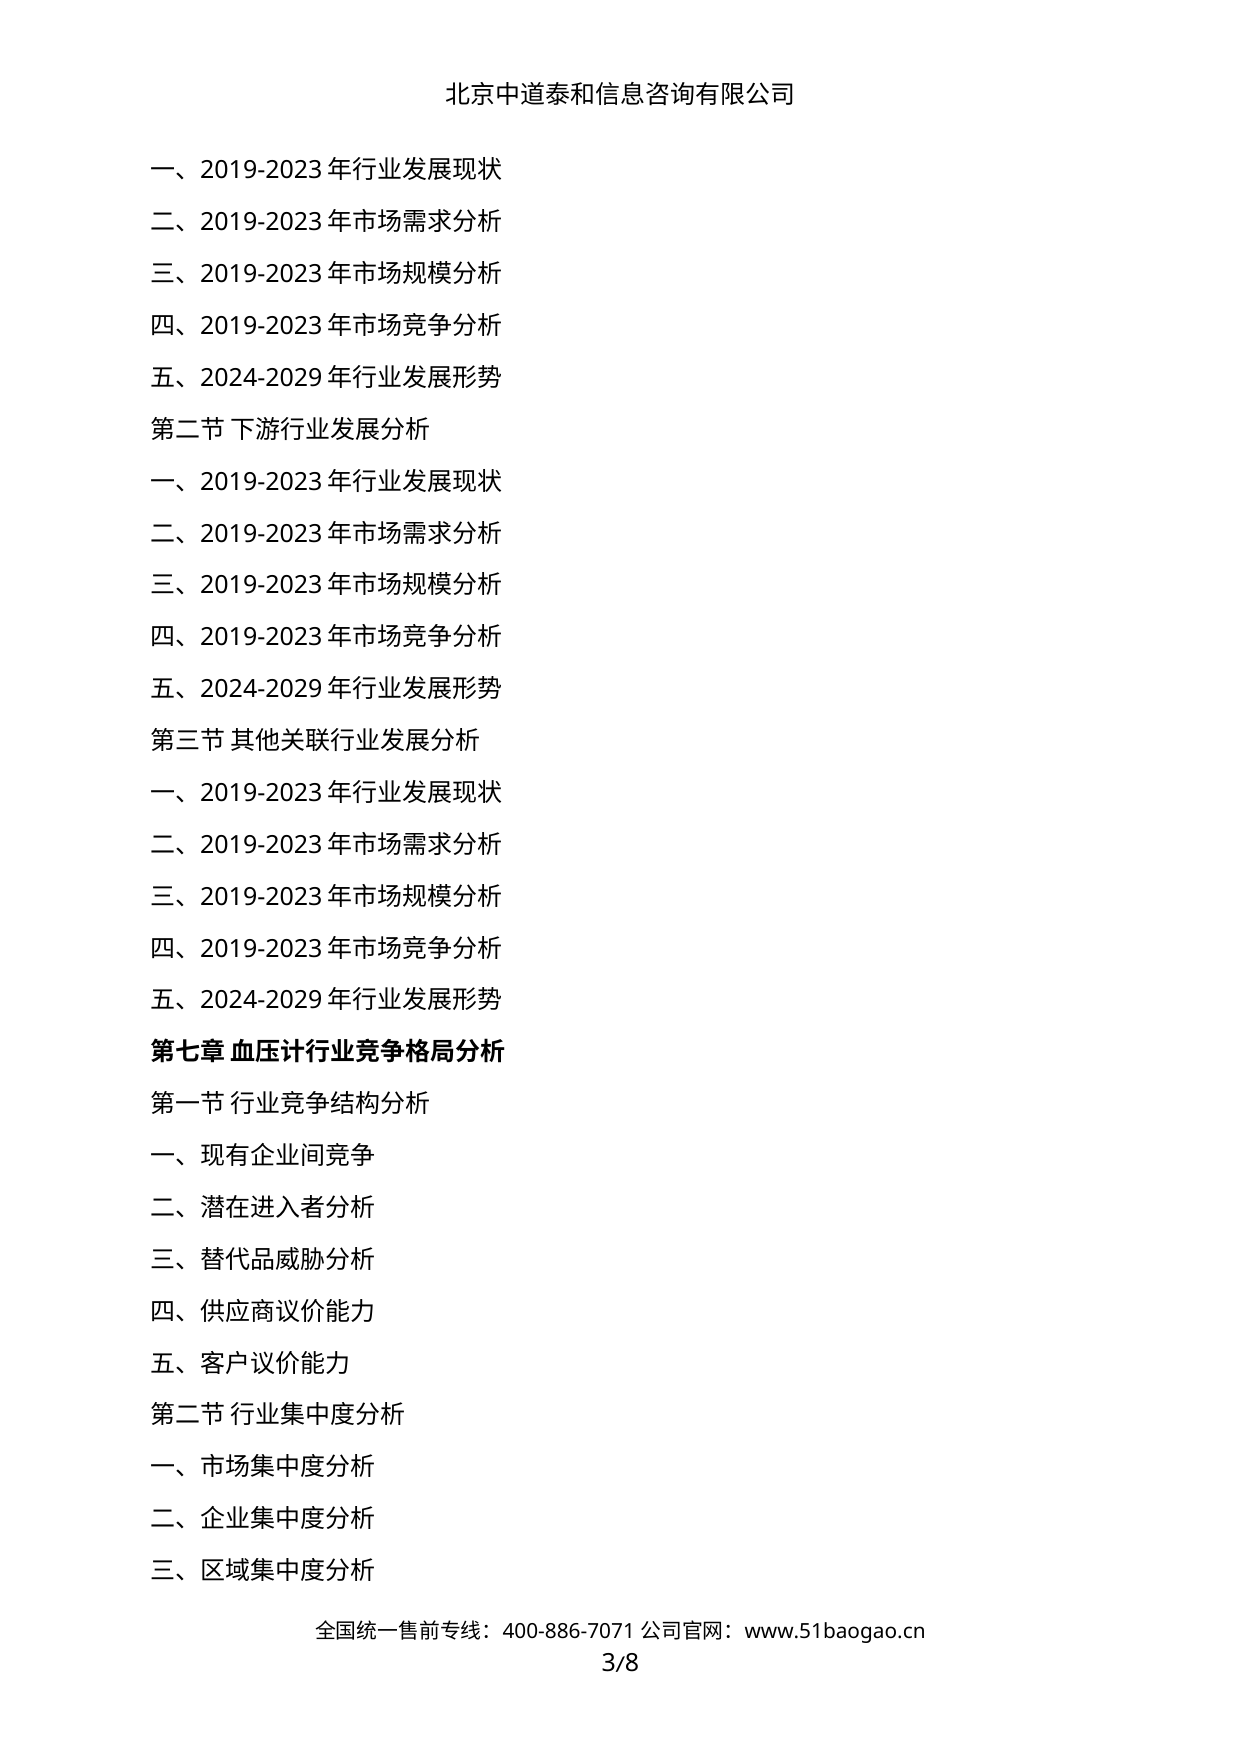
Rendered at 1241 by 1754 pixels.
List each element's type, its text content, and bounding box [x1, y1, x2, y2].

text 三、2019-2023年市场规模分析 [150, 565, 1090, 601]
text 四、2019-2023年市场竞争分析 [150, 617, 1090, 653]
text 一、现有企业间竞争 [150, 1136, 1090, 1172]
text 四、2019-2023年市场竞争分析 [150, 928, 1090, 964]
text 一、2019-2023年行业发展现状 [150, 772, 1090, 809]
text 第一节 行业竞争结构分析 [150, 1084, 1090, 1120]
text 三、区域集中度分析 [150, 1551, 1090, 1587]
text 一、2019-2023年行业发展现状 [150, 150, 1090, 186]
text 第三节 其他关联行业发展分析 [150, 721, 1090, 757]
text 五、2024-2029年行业发展形势 [150, 980, 1090, 1016]
text 三、2019-2023年市场规模分析 [150, 254, 1090, 290]
text 三、2019-2023年市场规模分析 [150, 876, 1090, 912]
text 一、2019-2023年行业发展现状 [150, 461, 1090, 497]
text 四、2019-2023年市场竞争分析 [150, 306, 1090, 342]
text 第二节 行业集中度分析 [150, 1395, 1090, 1431]
text 二、企业集中度分析 [150, 1499, 1090, 1535]
text 二、2019-2023年市场需求分析 [150, 824, 1090, 861]
text 五、2024-2029年行业发展形势 [150, 669, 1090, 705]
text 第七章 血压计行业竞争格局分析 [150, 1032, 1090, 1068]
text 一、市场集中度分析 [150, 1447, 1090, 1483]
text 五、2024-2029年行业发展形势 [150, 357, 1090, 394]
text 三、替代品威胁分析 [150, 1239, 1090, 1276]
text 五、客户议价能力 [150, 1343, 1090, 1379]
text 二、2019-2023年市场需求分析 [150, 202, 1090, 238]
text 四、供应商议价能力 [150, 1291, 1090, 1327]
text 二、2019-2023年市场需求分析 [150, 513, 1090, 549]
text 第二节 下游行业发展分析 [150, 409, 1090, 446]
text 二、潜在进入者分析 [150, 1187, 1090, 1224]
